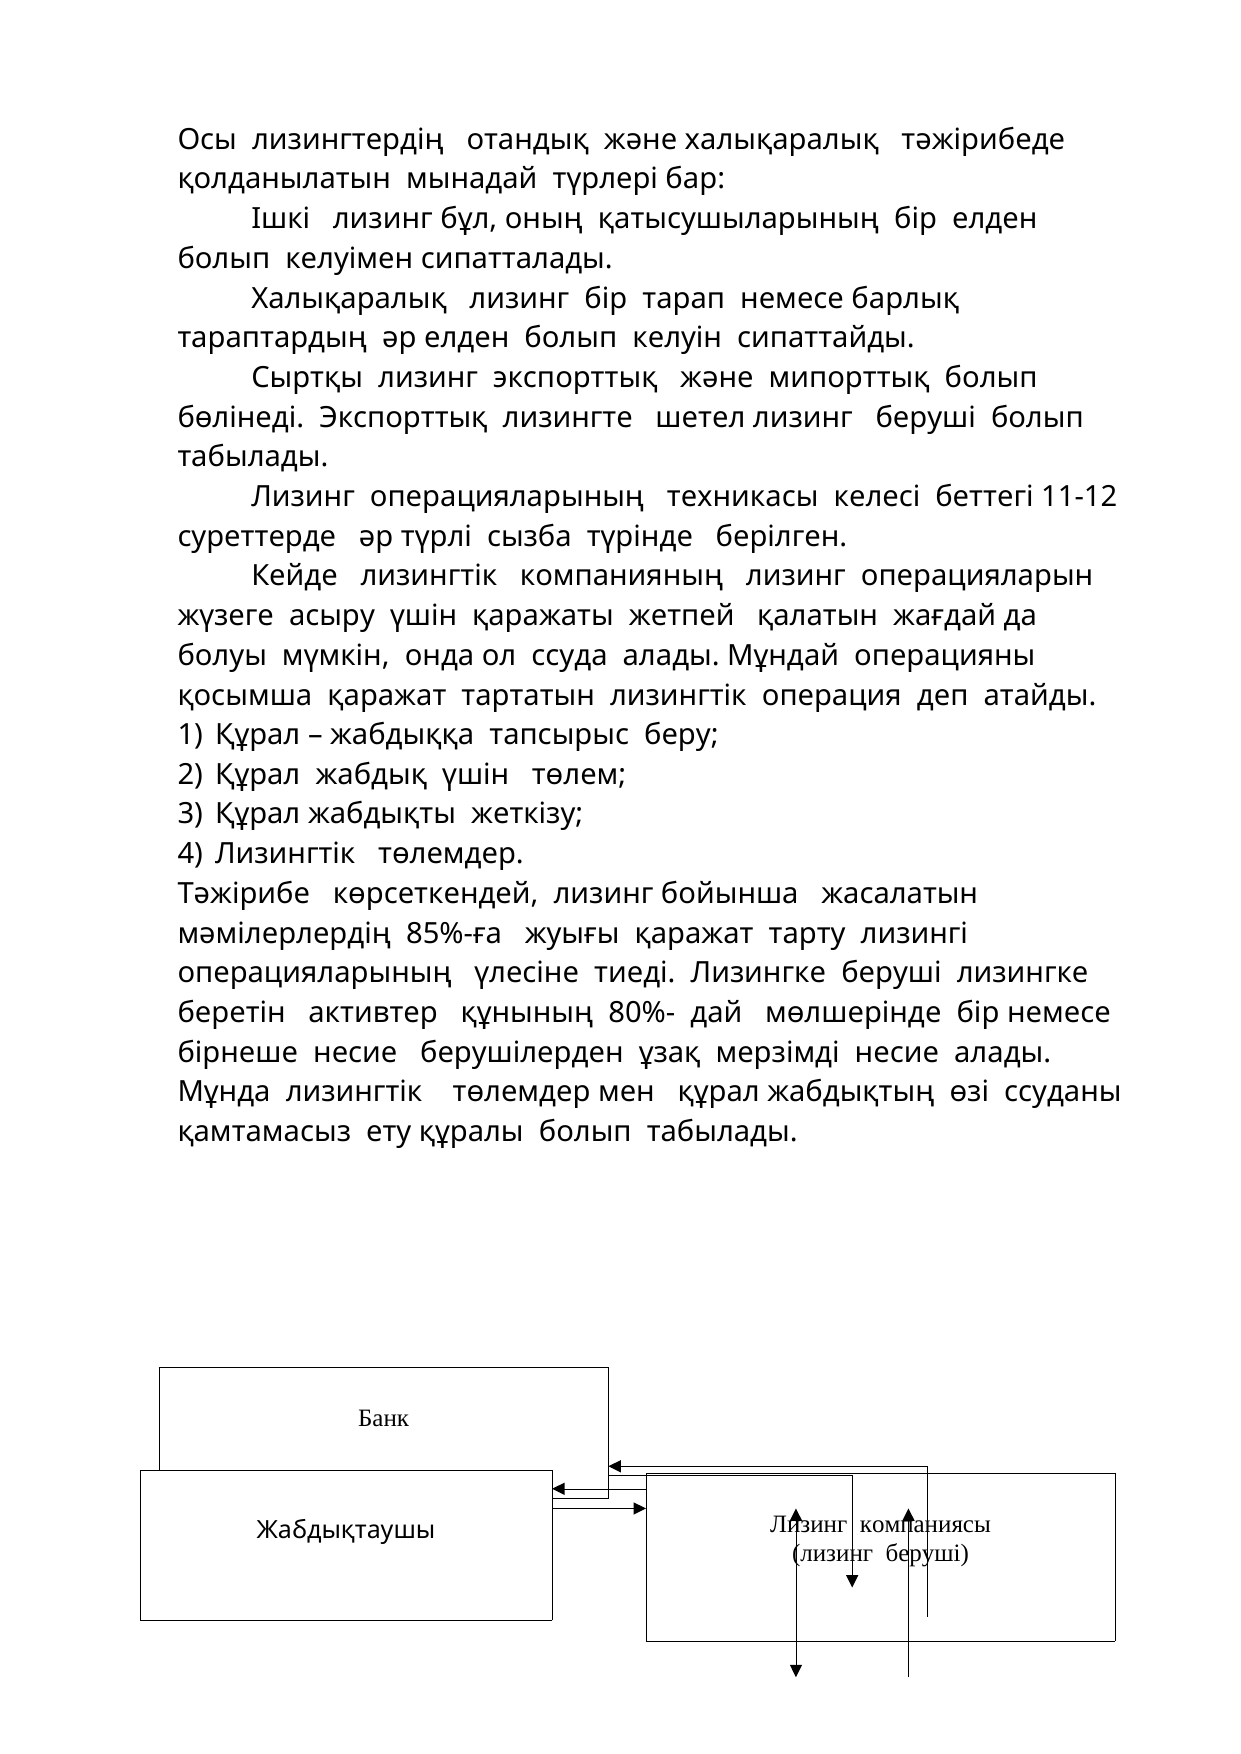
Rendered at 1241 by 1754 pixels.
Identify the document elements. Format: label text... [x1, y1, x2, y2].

text Сыртқы лизинг экспорттық және мипорттық болып бөлінеді. Экспорттық лизингте шетел лизинг беруші болып табылады. [177, 356, 1152, 475]
text Осы лизингтердің отандық және халықаралық тәжірибеде қолданылатын мынадай түрлері бар: [177, 118, 1152, 197]
text Ішкі лизинг бұл, оның қатысушыларының бір елден болып келуімен сипатталады. [177, 197, 1152, 277]
list Лизингтік төлемдер. [177, 832, 1152, 872]
list Құрал – жабдыққа тапсырыс беру; [177, 713, 1152, 753]
list Құрал жабдық үшін төлем; [177, 753, 1152, 793]
text Лизинг операцияларының техникасы келесі беттегі 11-12 суреттерде әр түрлі сызба түрінде берілген. [177, 475, 1152, 555]
text Тәжірибе көрсеткендей, лизинг бойынша жасалатын мәмілерлердің 85%-ға жуығы қаражат тарту лизингі операцияларының үлесіне тиеді. Лизингке беруші лизингке беретін активтер құнының 80%- дай мөлшерінде бір немесе бірнеше несие берушілерден ұзақ мерзімді несие алады. Мұнда лизингтік төлемдер мен құрал жабдықтың өзі ссуданы қамтамасыз ету құралы болып табылады. [177, 872, 1152, 1150]
text Кейде лизингтік компанияның лизинг операцияларын жүзеге асыру үшін қаражаты жетпей қалатын жағдай да болуы мүмкін, онда ол ссуда алады. Мұндай операцияны қосымша қаражат тартатын лизингтік операция деп атайды. [177, 555, 1152, 713]
list Құрал жабдықты жеткізу; [177, 793, 1152, 832]
text Халықаралық лизинг бір тарап немесе барлық тараптардың әр елден болып келуін сипаттайды. [177, 277, 1152, 356]
